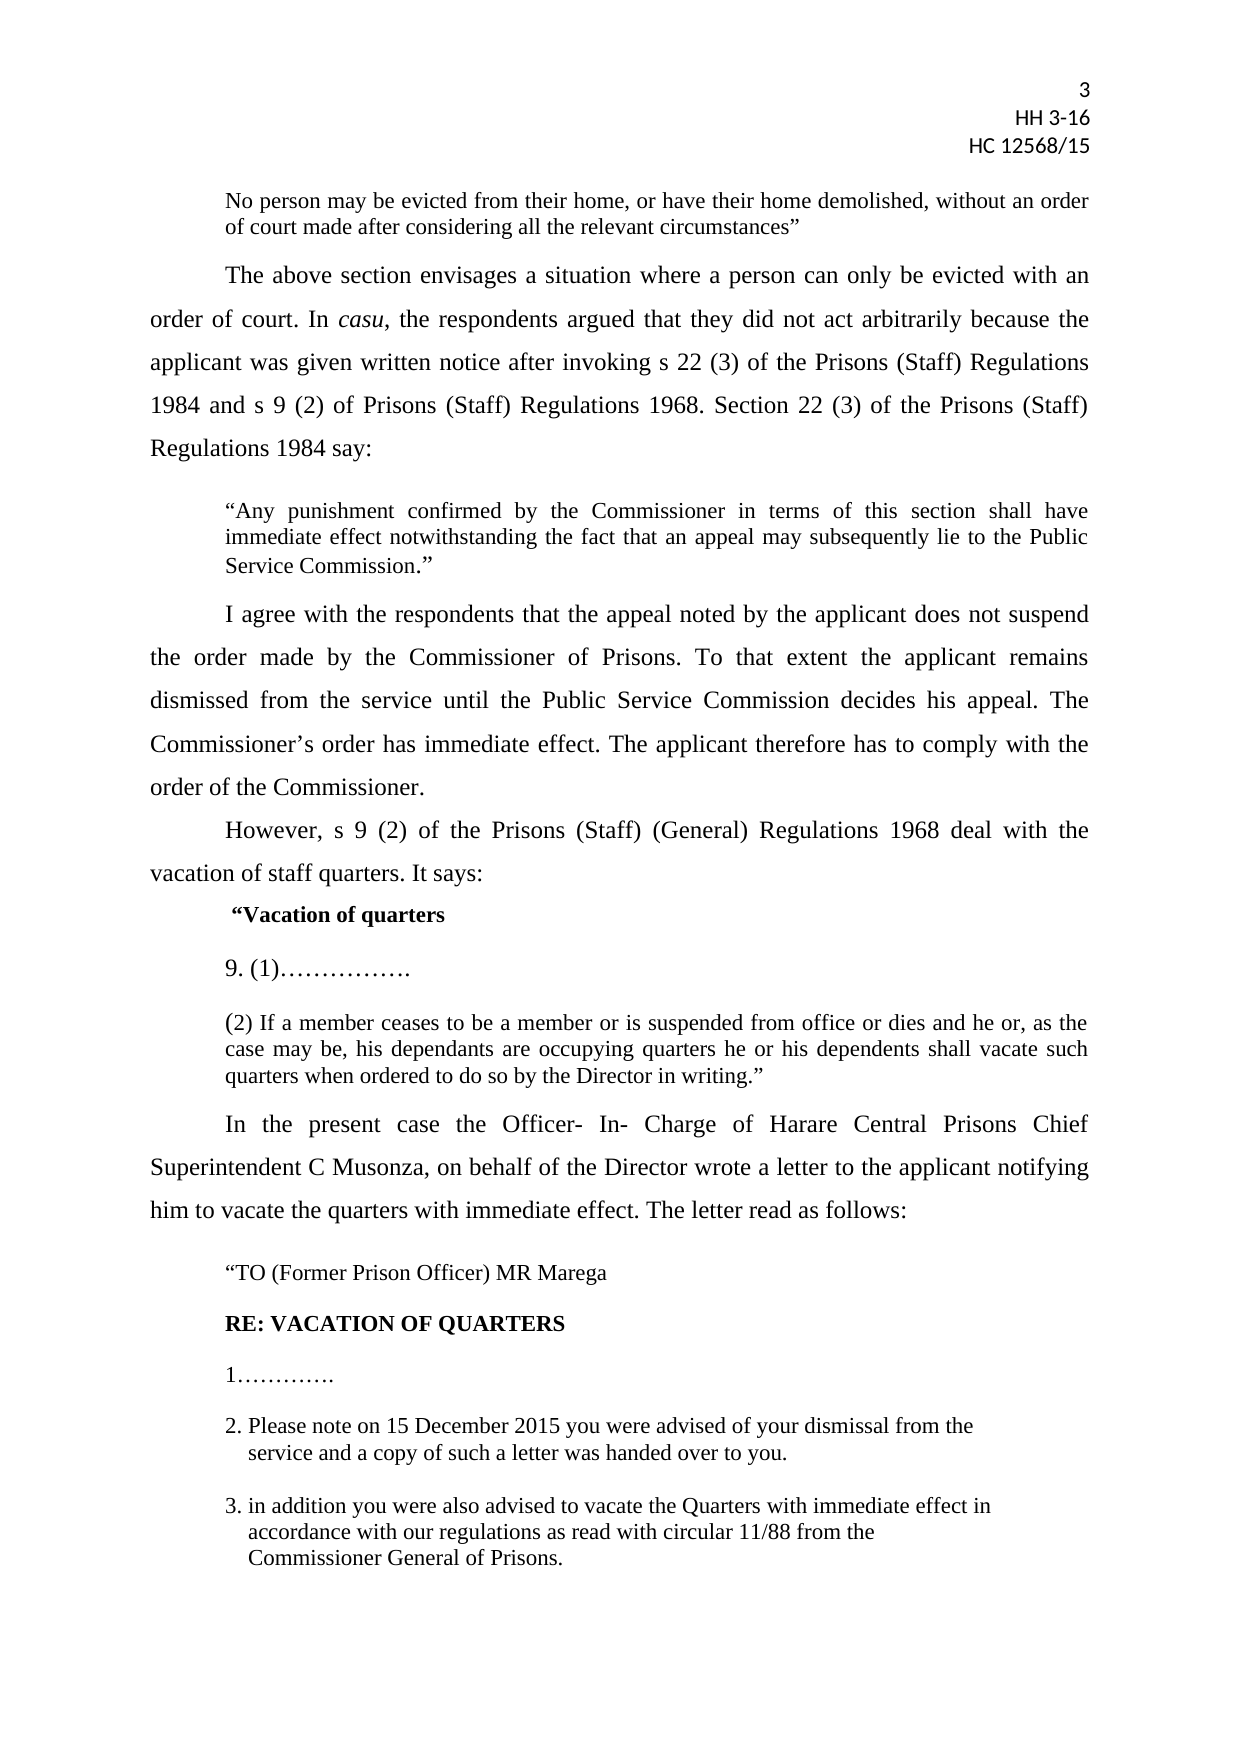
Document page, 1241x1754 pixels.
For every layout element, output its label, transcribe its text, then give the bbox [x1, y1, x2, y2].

text 2. Please note on 15 December 2015 you were advised of your dismissal from the [225, 1413, 1090, 1439]
text “Vacation of quarters [150, 901, 1090, 928]
text 3. in addition you were also advised to vacate the Quarters with immediate effect in [225, 1492, 1090, 1518]
text service and a copy of such a letter was handed over to you. [225, 1439, 1090, 1465]
text “Any punishment confirmed by the Commissioner in terms of this section shall have immediate effect notwithstanding the fact that an appeal may subsequently lie to the Public Service Commission.” [225, 497, 1090, 578]
text In the present case the Officer- In- Charge of Harare Central Prisons Chief Superintendent C Musonza, on behalf of the Director wrote a letter to the applicant notifying him to vacate the quarters with immediate effect. The letter read as follows: [150, 1109, 1090, 1224]
text I agree with the respondents that the appeal noted by the applicant does not suspend the order made by the Commissioner of Prisons. To that extent the applicant remains dismissed from the service until the Public Service Commission decides his appeal. The Commissioner’s order has immediate effect. The applicant therefore has to comply with the order of the Commissioner. [150, 599, 1090, 801]
text 1…………. [150, 1362, 1090, 1388]
text accordance with our regulations as read with circular 11/88 from the [225, 1518, 1090, 1544]
text However, s 9 (2) of the Prisons (Staff) (General) Regulations 1968 deal with the vacation of staff quarters. It says: [150, 815, 1090, 887]
text The above section envisages a situation where a person can only be evicted with an order of court. In casu, the respondents argued that they did not act arbitrarily because the applicant was given written notice after invoking s 22 (3) of the Prisons (Staff) Regulations 1984 and s 9 (2) of Prisons (Staff) Regulations 1968. Section 22 (3) of the Prisons (Staff) Regulations 1984 say: [150, 261, 1090, 462]
text No person may be evicted from their home, or have their home demolished, without an order of court made after considering all the relevant circumstances” [225, 187, 1090, 240]
text “TO (Former Prison Officer) MR Marega [150, 1259, 1090, 1285]
text (2) If a member ceases to be a member or is suspended from office or dies and he or, as the case may be, his dependants are occupying quarters he or his dependents shall vacate such quarters when ordered to do so by the Director in writing.” [225, 1007, 1090, 1088]
text 9. (1)……………. [150, 953, 1090, 981]
text RE: VACATION OF QUARTERS [150, 1311, 1090, 1337]
text Commissioner General of Prisons. [225, 1544, 1090, 1571]
